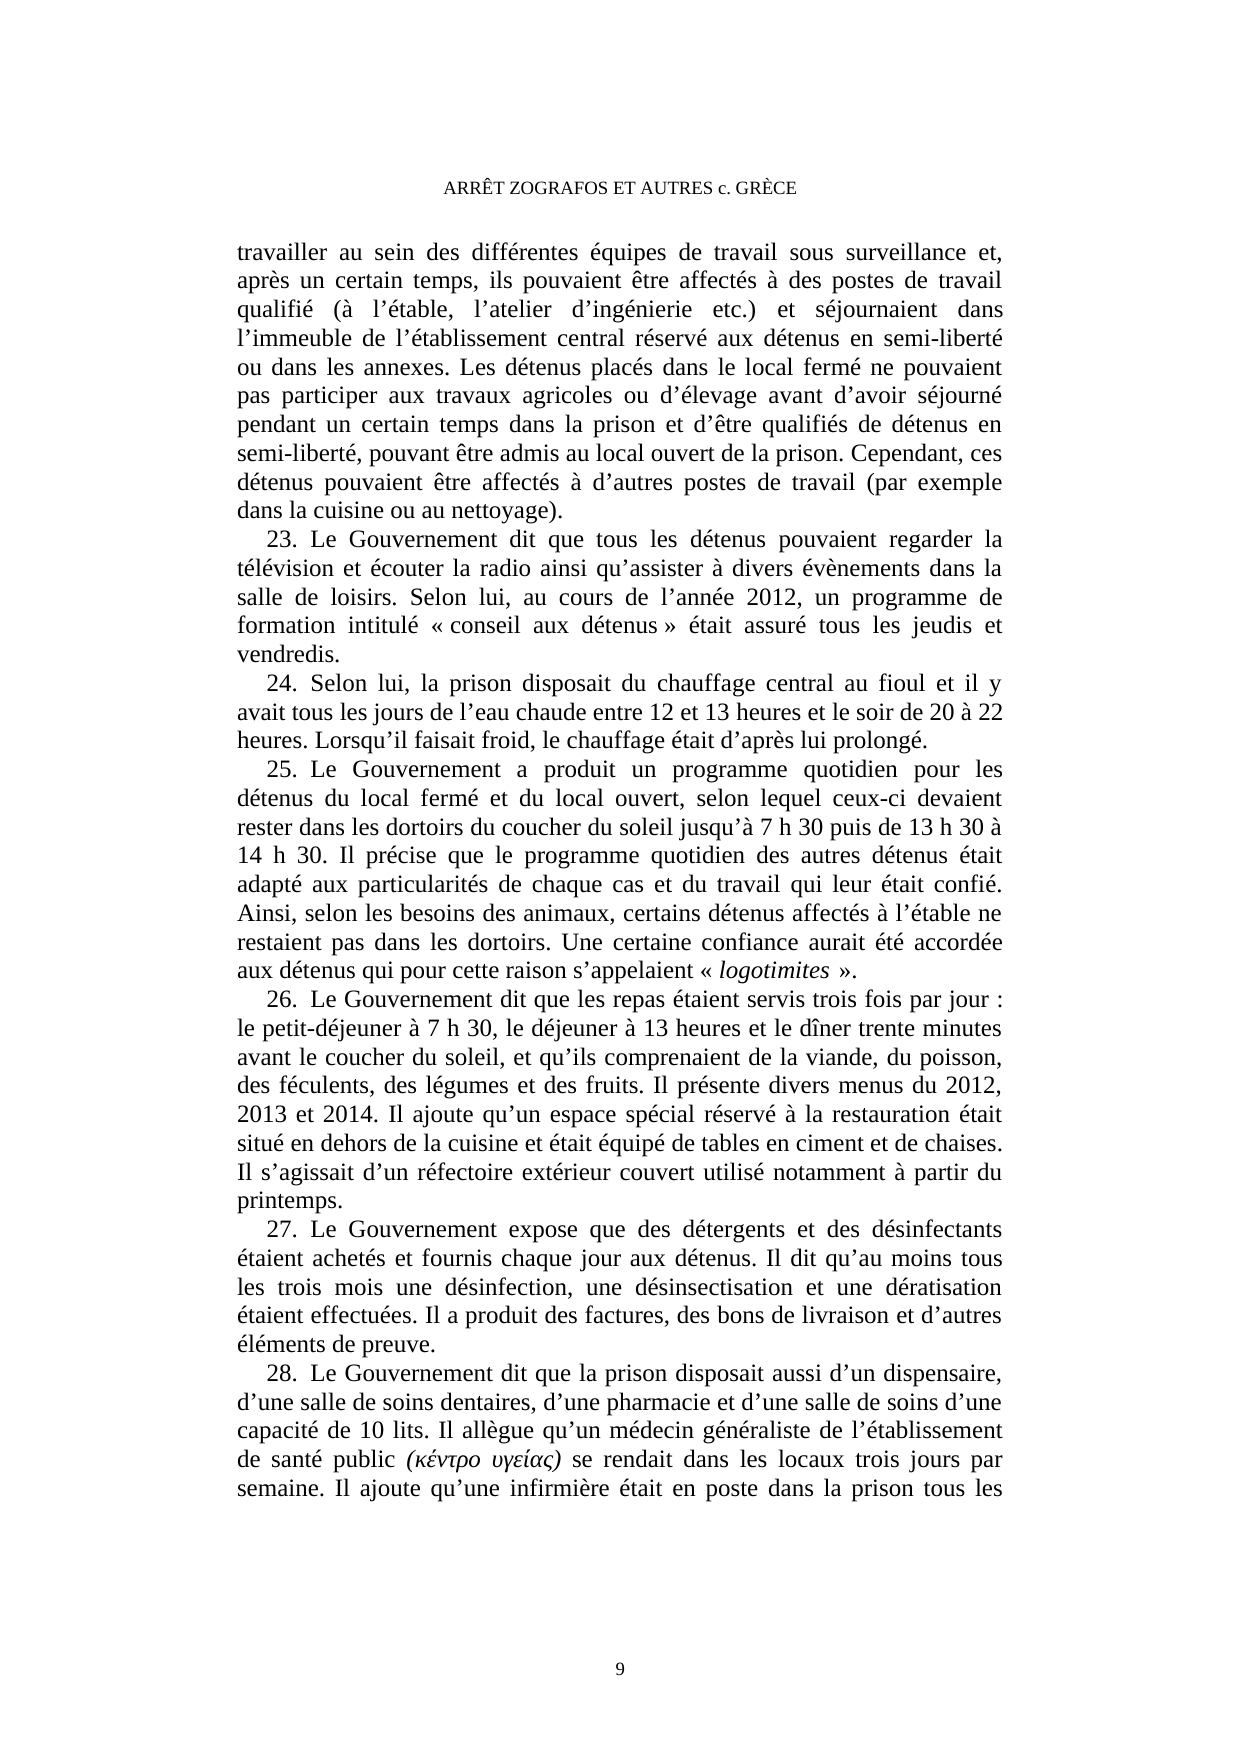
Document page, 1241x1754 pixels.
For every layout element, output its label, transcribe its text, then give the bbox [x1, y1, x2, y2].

text 23. Le Gouvernement dit que tous les détenus pouvaient regarder la télévision et écouter la radio ainsi qu’assister à divers évènements dans la salle de loisirs. Selon lui, au cours de l’année 2012, un programme de formation intitulé « conseil aux détenus » était assuré tous les jeudis et vendredis. [237, 524, 1003, 668]
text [237, 1358, 1003, 1502]
text 25. Le Gouvernement a produit un programme quotidien pour les détenus du local fermé et du local ouvert, selon lequel ceux-ci devaient rester dans les dortoirs du coucher du soleil jusqu’à 7 h 30 puis de 13 h 30 à 14 h 30. Il précise que le programme quotidien des autres détenus était adapté aux particularités de chaque cas et du travail qui leur était confié. Ainsi, selon les besoins des animaux, certains détenus affectés à l’étable ne restaient pas dans les dortoirs. Une certaine confiance aurait été accordée aux détenus qui pour cette raison s’appelaient « logotimites ». [237, 754, 1003, 984]
text 24. Selon lui, la prison disposait du chauffage central au fioul et il y avait tous les jours de l’eau chaude entre 12 et 13 heures et le soir de 20 à 22 heures. Lorsqu’il faisait froid, le chauffage était d’après lui prolongé. [237, 668, 1003, 754]
text 27. Le Gouvernement expose que des détergents et des désinfectants étaient achetés et fournis chaque jour aux détenus. Il dit qu’au moins tous les trois mois une désinfection, une désinsectisation et une dératisation étaient effectuées. Il a produit des factures, des bons de livraison et d’autres éléments de preuve. [237, 1214, 1003, 1358]
text 26. Le Gouvernement dit que les repas étaient servis trois fois par jour : le petit-déjeuner à 7 h 30, le déjeuner à 13 heures et le dîner trente minutes avant le coucher du soleil, et qu’ils comprenaient de la viande, du poisson, des féculents, des légumes et des fruits. Il présente divers menus du 2012, 2013 et 2014. Il ajoute qu’un espace spécial réservé à la restauration était situé en dehors de la cuisine et était équipé de tables en ciment et de chaises. Il s’agissait d’un réfectoire extérieur couvert utilisé notamment à partir du printemps. [237, 984, 1003, 1214]
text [237, 237, 1003, 524]
